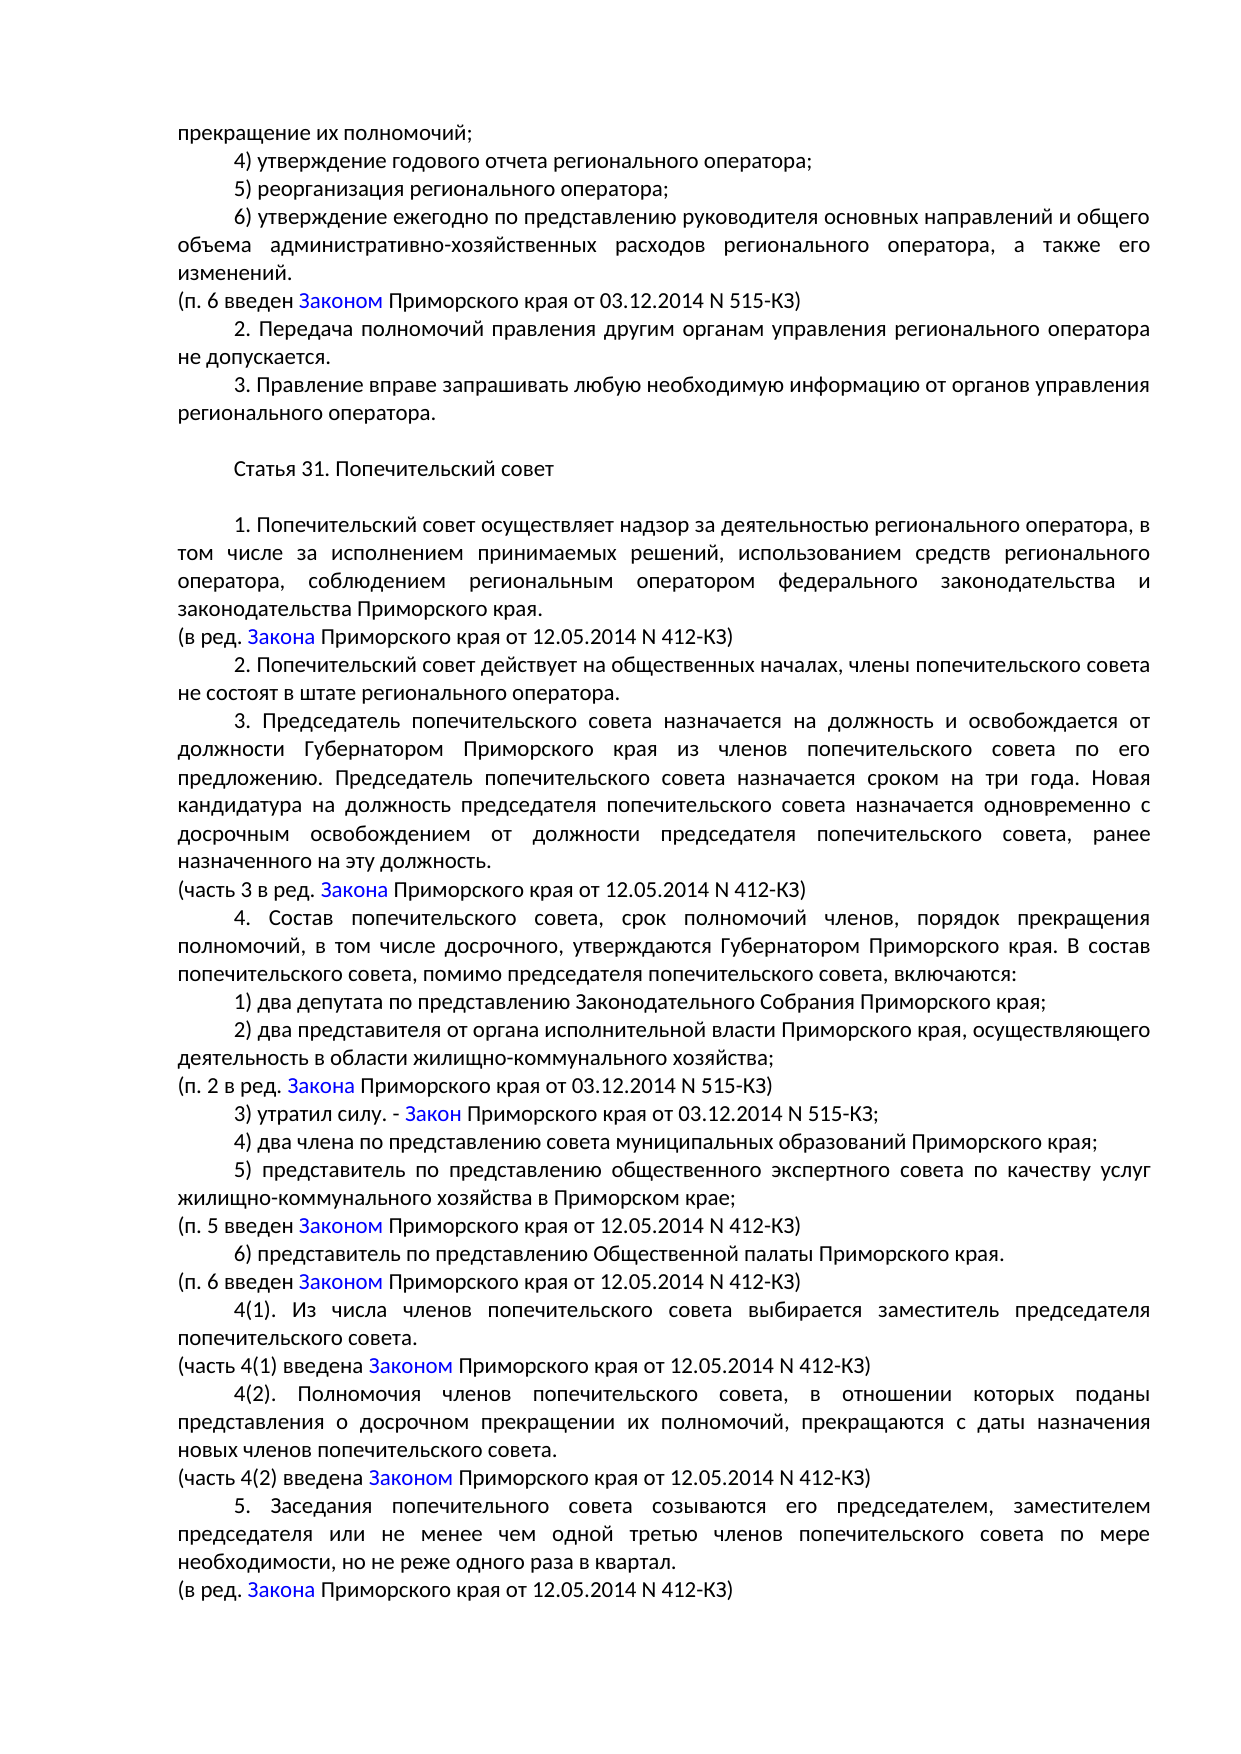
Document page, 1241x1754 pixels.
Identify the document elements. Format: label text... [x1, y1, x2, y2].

text (п. 5 введен Законом Приморского края от 12.05.2014 N 412-КЗ) [177, 1211, 1152, 1239]
text 1) два депутата по представлению Законодательного Собрания Приморского края; [177, 987, 1152, 1015]
text 2. Попечительский совет действует на общественных началах, члены попечительского совета не состоят в штате регионального оператора. [177, 651, 1152, 707]
text (часть 4(1) введена Законом Приморского края от 12.05.2014 N 412-КЗ) [177, 1351, 1152, 1379]
text 5) представитель по представлению общественного экспертного совета по качеству услуг жилищно-коммунального хозяйства в Приморском крае; [177, 1155, 1152, 1211]
text 6) утверждение ежегодно по представлению руководителя основных направлений и общего объема административно-хозяйственных расходов регионального оператора, а также его изменений. [177, 202, 1152, 286]
text 3. Председатель попечительского совета назначается на должность и освобождается от должности Губернатором Приморского края из членов попечительского совета по его предложению. Председатель попечительского совета назначается сроком на три года. Новая кандидатура на должность председателя попечительского совета назначается одновременно с досрочным освобождением от должности председателя попечительского совета, ранее назначенного на эту должность. [177, 707, 1152, 875]
text 4. Состав попечительского совета, срок полномочий членов, порядок прекращения полномочий, в том числе досрочного, утверждаются Губернатором Приморского края. В состав попечительского совета, помимо председателя попечительского совета, включаются: [177, 903, 1152, 987]
text 4) утверждение годового отчета регионального оператора; [177, 146, 1152, 174]
text 3) утратил силу. - Закон Приморского края от 03.12.2014 N 515-КЗ; [177, 1099, 1152, 1127]
text (в ред. Закона Приморского края от 12.05.2014 N 412-КЗ) [177, 1575, 1152, 1603]
text 5. Заседания попечительного совета созываются его председателем, заместителем председателя или не менее чем одной третью членов попечительского совета по мере необходимости, но не реже одного раза в квартал. [177, 1491, 1152, 1575]
text 2. Передача полномочий правления другим органам управления регионального оператора не допускается. [177, 314, 1152, 370]
text 4(1). Из числа членов попечительского совета выбирается заместитель председателя попечительского совета. [177, 1295, 1152, 1351]
text (часть 4(2) введена Законом Приморского края от 12.05.2014 N 412-КЗ) [177, 1463, 1152, 1491]
text 4(2). Полномочия членов попечительского совета, в отношении которых поданы представления о досрочном прекращении их полномочий, прекращаются с даты назначения новых членов попечительского совета. [177, 1379, 1152, 1463]
text 1. Попечительский совет осуществляет надзор за деятельностью регионального оператора, в том числе за исполнением принимаемых решений, использованием средств регионального оператора, соблюдением региональным оператором федерального законодательства и законодательства Приморского края. [177, 510, 1152, 622]
text (часть 3 в ред. Закона Приморского края от 12.05.2014 N 412-КЗ) [177, 875, 1152, 903]
text (п. 6 введен Законом Приморского края от 03.12.2014 N 515-КЗ) [177, 286, 1152, 314]
text Статья 31. Попечительский совет [177, 454, 1152, 482]
text 4) два члена по представлению совета муниципальных образований Приморского края; [177, 1127, 1152, 1155]
text 3. Правление вправе запрашивать любую необходимую информацию от органов управления регионального оператора. [177, 370, 1152, 426]
text (п. 6 введен Законом Приморского края от 12.05.2014 N 412-КЗ) [177, 1267, 1152, 1295]
text 6) представитель по представлению Общественной палаты Приморского края. [177, 1239, 1152, 1267]
text 5) реорганизация регионального оператора; [177, 174, 1152, 202]
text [177, 118, 1152, 146]
text 2) два представителя от органа исполнительной власти Приморского края, осуществляющего деятельность в области жилищно-коммунального хозяйства; [177, 1015, 1152, 1071]
text (в ред. Закона Приморского края от 12.05.2014 N 412-КЗ) [177, 622, 1152, 651]
text (п. 2 в ред. Закона Приморского края от 03.12.2014 N 515-КЗ) [177, 1071, 1152, 1099]
